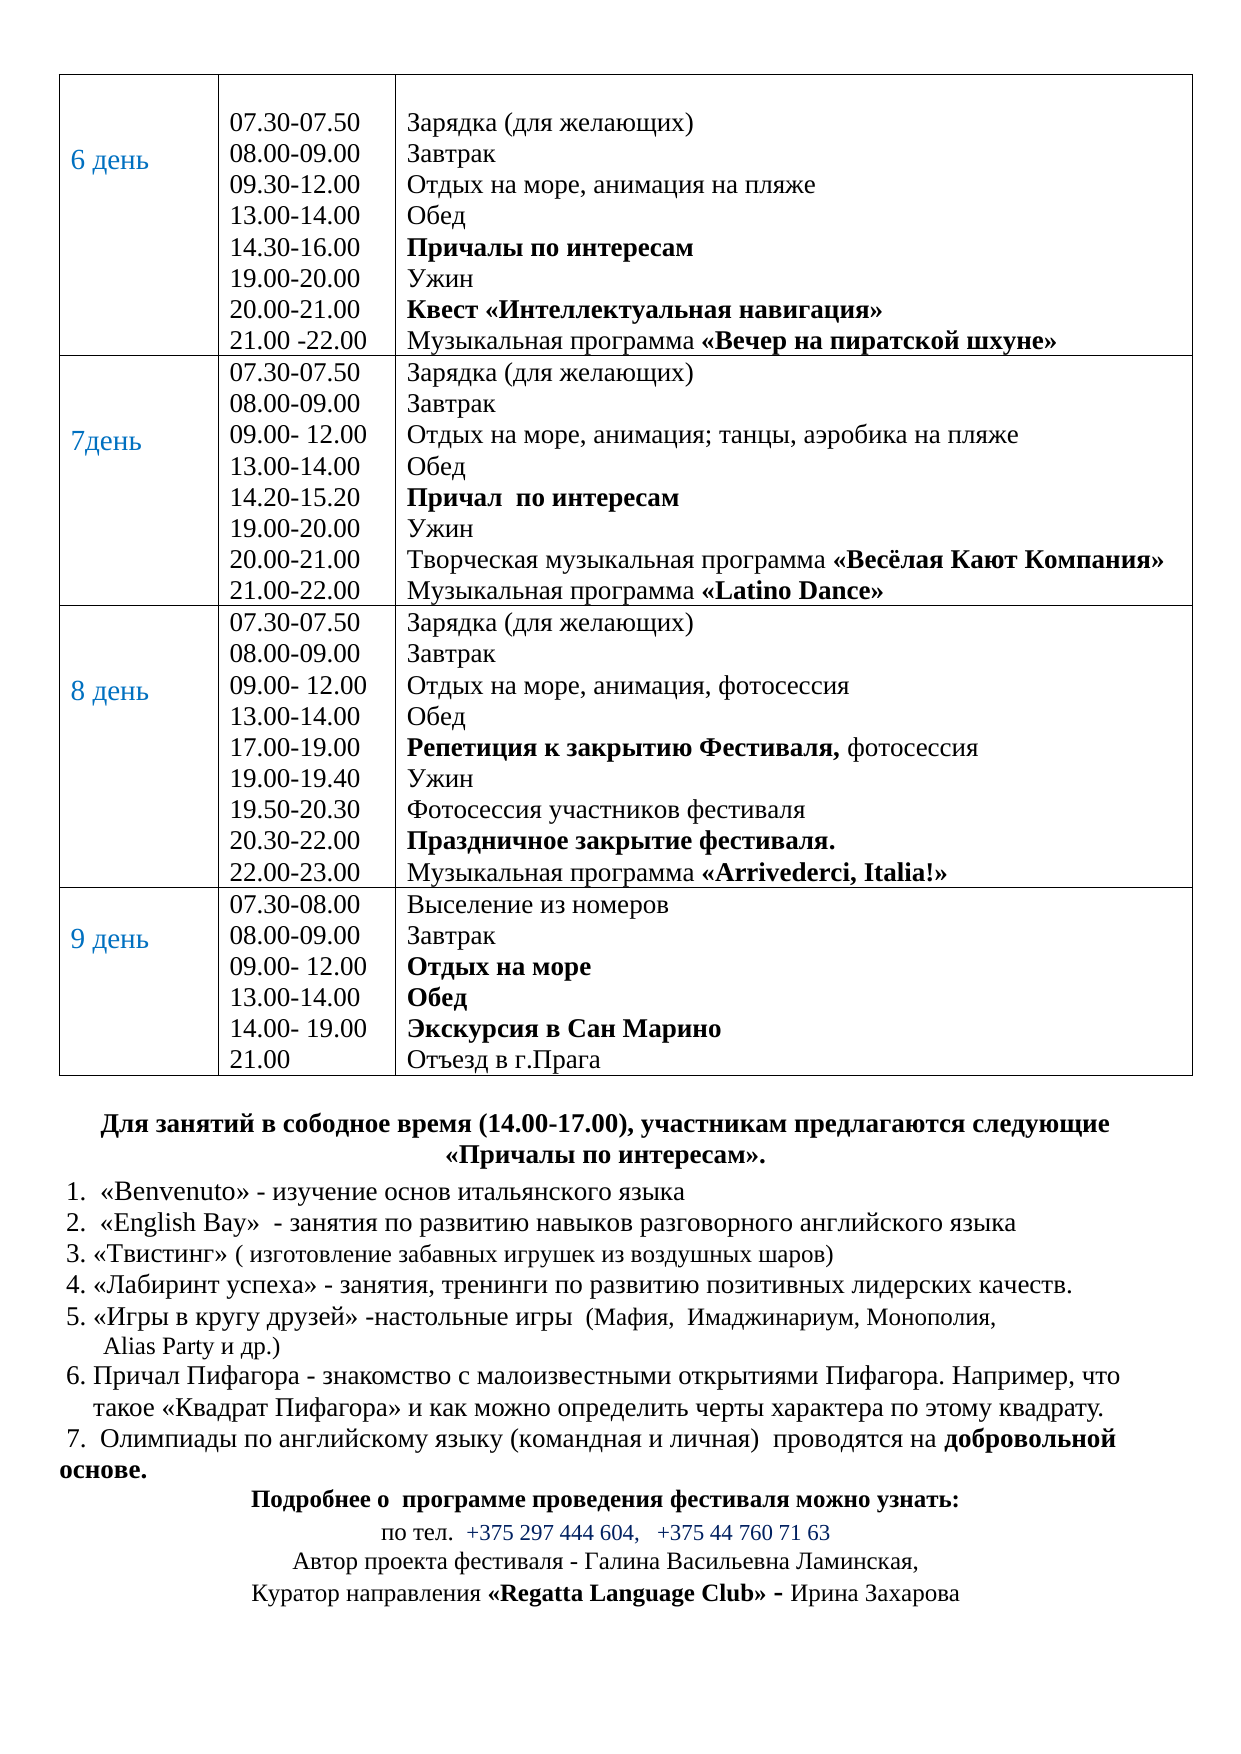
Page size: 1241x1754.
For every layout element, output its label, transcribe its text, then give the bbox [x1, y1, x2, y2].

text 3. «Твистинг» ( изготовление забавных игрушек из воздушных шаров) [59, 1237, 1152, 1268]
text по тел. +375 297 444 604, +375 44 760 71 63 [59, 1517, 1152, 1546]
text 7. Олимпиады по английскому языку (командная и личная) проводятся на добровольной основе. [59, 1422, 1152, 1484]
table_cell Зарядка (для желающих) Завтрак Отдых на море, анимация, фотосессия Обед Репетиция к закрытию Фестиваля, фотосессия Ужин Фотосессия участников фестиваля Праздничное закрытие фестиваля. Музыкальная программа «Arrivederci, Italia!» [396, 606, 1192, 887]
table_cell 07.30-07.50 08.00-09.00 09.00- 12.00 13.00-14.00 17.00-19.00 19.00-19.40 19.50-20.30 20.30-22.00 22.00-23.00 [219, 606, 395, 887]
text Для занятий в сободное время (14.00-17.00), участникам предлагаются следующие [59, 1107, 1152, 1138]
text 2. «English Bay» - занятия по развитию навыков разговорного английского языка [59, 1206, 1152, 1237]
table_cell 07.30-07.50 08.00-09.00 09.00- 12.00 13.00-14.00 14.20-15.20 19.00-20.00 20.00-21.00 21.00-22.00 [219, 356, 395, 605]
text 6. Причал Пифагора - знакомство с малоизвестными открытиями Пифагора. Например, что [59, 1359, 1152, 1391]
text 4. «Лабиринт успеха» - занятия, тренинги по развитию позитивных лидерских качеств. [59, 1268, 1152, 1299]
table_cell 8 день [60, 606, 218, 887]
table_cell 7день [60, 356, 218, 605]
text такое «Квадрат Пифагора» и как можно определить черты характера по этому квадрату. [59, 1391, 1152, 1422]
table_cell 9 день [60, 888, 218, 1075]
text Автор проекта фестиваля - Галина Васильевна Ламинская, [59, 1546, 1152, 1574]
table_cell 07.30-07.50 08.00-09.00 09.30-12.00 13.00-14.00 14.30-16.00 19.00-20.00 20.00-21.00 21.00 -22.00 [219, 75, 395, 355]
table_cell Зарядка (для желающих) Завтрак Отдых на море, анимация; танцы, аэробика на пляже Обед Причал по интересам Ужин Творческая музыкальная программа «Весёлая Кают Компания» Музыкальная программа «Latino Dance» [396, 356, 1192, 605]
table_cell Зарядка (для желающих) Завтрак Отдых на море, анимация на пляже Обед Причалы по интересам Ужин Квест «Интеллектуальная навигация» Музыкальная программа «Вечер на пиратской шхуне» [396, 75, 1192, 355]
text Alias Party и др.) [59, 1331, 1152, 1359]
table_cell 07.30-08.00 08.00-09.00 09.00- 12.00 13.00-14.00 14.00- 19.00 21.00 [219, 888, 395, 1075]
text Подробнее о программе проведения фестиваля можно узнать: [59, 1484, 1152, 1513]
table_cell 6 день [60, 75, 218, 355]
text 5. «Игры в кругу друзей» -настольные игры (Мафия, Имаджинариум, Монополия, [59, 1299, 1152, 1331]
text Куратор направления «Regatta Language Club» - Ирина Захарова [59, 1574, 1152, 1608]
table_cell Выселение из номеров Завтрак Отдых на море Обед Экскурсия в Сан Марино Отъезд в г.Прага [396, 888, 1192, 1075]
text «Причалы по интересам». [59, 1138, 1152, 1169]
text 1. «Benvenuto» - изучение основ итальянского языка [59, 1174, 1152, 1206]
